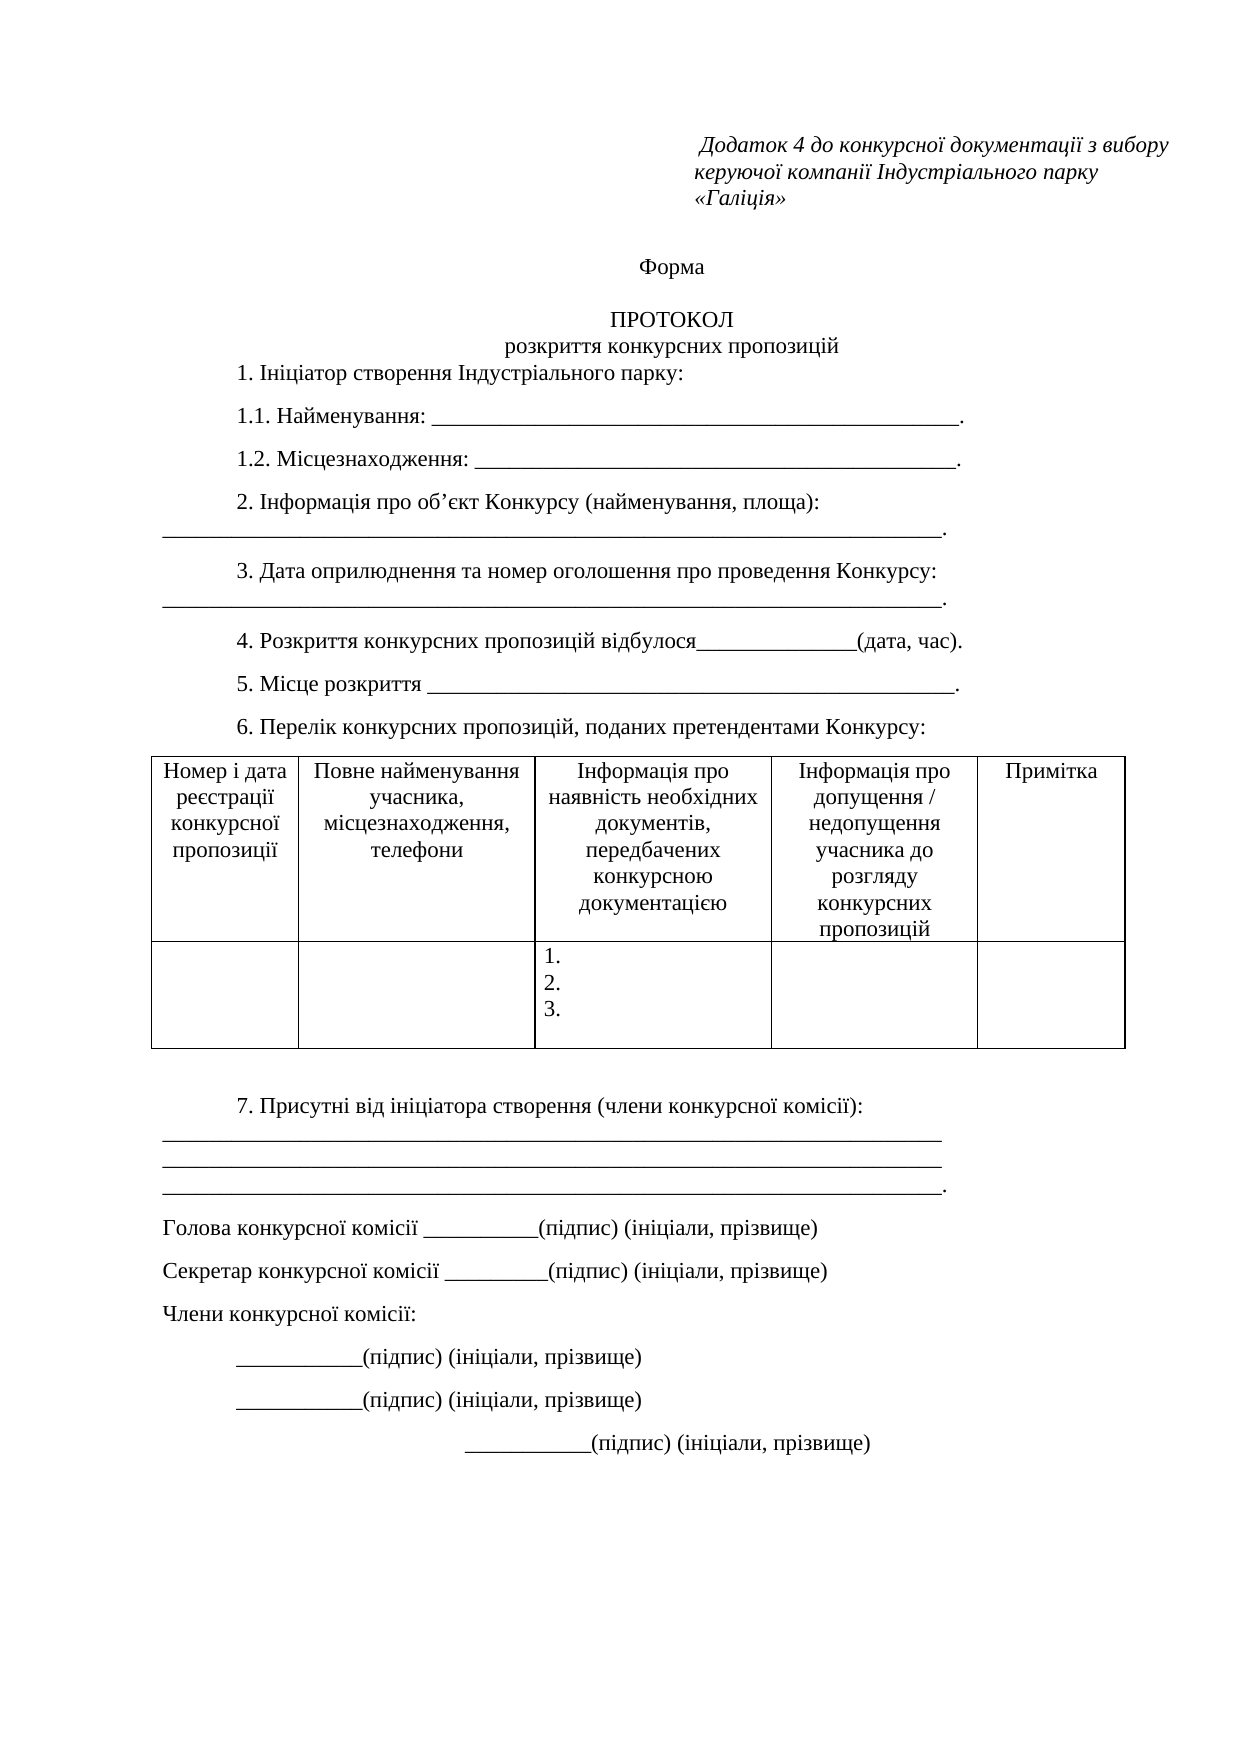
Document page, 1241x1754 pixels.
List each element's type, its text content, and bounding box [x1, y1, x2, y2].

table_cell [978, 942, 1124, 1048]
table_header Інформація про наявність необхідних документів, передбачених конкурсною документацією [536, 757, 771, 941]
table_cell [152, 942, 298, 1048]
table_header Повне найменування учасника, місцезнаходження, телефони [299, 757, 534, 941]
text 2. Інформація про об’єкт Конкурсу (найменування, площа): ____________________________________________________________________. [162, 488, 1181, 541]
table_header Примітка [978, 757, 1124, 941]
text 1.1. Найменування: ______________________________________________. [162, 402, 1181, 428]
text Секретар конкурсної комісії _________(підпис) (ініціали, прізвище) [162, 1257, 1181, 1283]
text 3. Дата оприлюднення та номер оголошення про проведення Конкурсу: ____________________________________________________________________. [162, 557, 1181, 610]
text ПРОТОКОЛ [162, 306, 1181, 332]
text 1.2. Місцезнаходження: __________________________________________. [162, 445, 1181, 471]
table_header Інформація про допущення / недопущення учасника до розгляду конкурсних пропозицій [772, 757, 977, 941]
text 5. Місце розкриття ______________________________________________. [162, 670, 1181, 696]
table_header Номер і дата реєстрації конкурсної пропозиції [152, 757, 298, 941]
text Форма [162, 253, 1181, 280]
table_cell [772, 942, 977, 1048]
text 6. Перелік конкурсних пропозицій, поданих претендентами Конкурсу: [162, 713, 1181, 739]
text ___________(підпис) (ініціали, прізвище) [162, 1343, 1181, 1369]
text Додаток 4 до конкурсної документації з вибору керуючої компанії Індустріального парку «Галіція» [694, 131, 1181, 210]
table_cell 1. 2. 3. [536, 942, 771, 1048]
text розкриття конкурсних пропозицій [162, 332, 1181, 359]
text 1. Ініціатор створення Індустріального парку: [162, 359, 1181, 385]
table_cell [299, 942, 534, 1048]
text 4. Розкриття конкурсних пропозицій відбулося______________(дата, час). [162, 627, 1181, 653]
text Голова конкурсної комісії __________(підпис) (ініціали, прізвище) [162, 1214, 1181, 1240]
text ___________(підпис) (ініціали, прізвище) [162, 1429, 1181, 1455]
text Члени конкурсної комісії: [162, 1300, 1181, 1326]
text ___________(підпис) (ініціали, прізвище) [162, 1386, 1181, 1412]
text 7. Присутні від ініціатора створення (члени конкурсної комісії): ____________________________________________________________________ ____________________________________________________________________ ____________________________________________________________________. [162, 1092, 1181, 1197]
